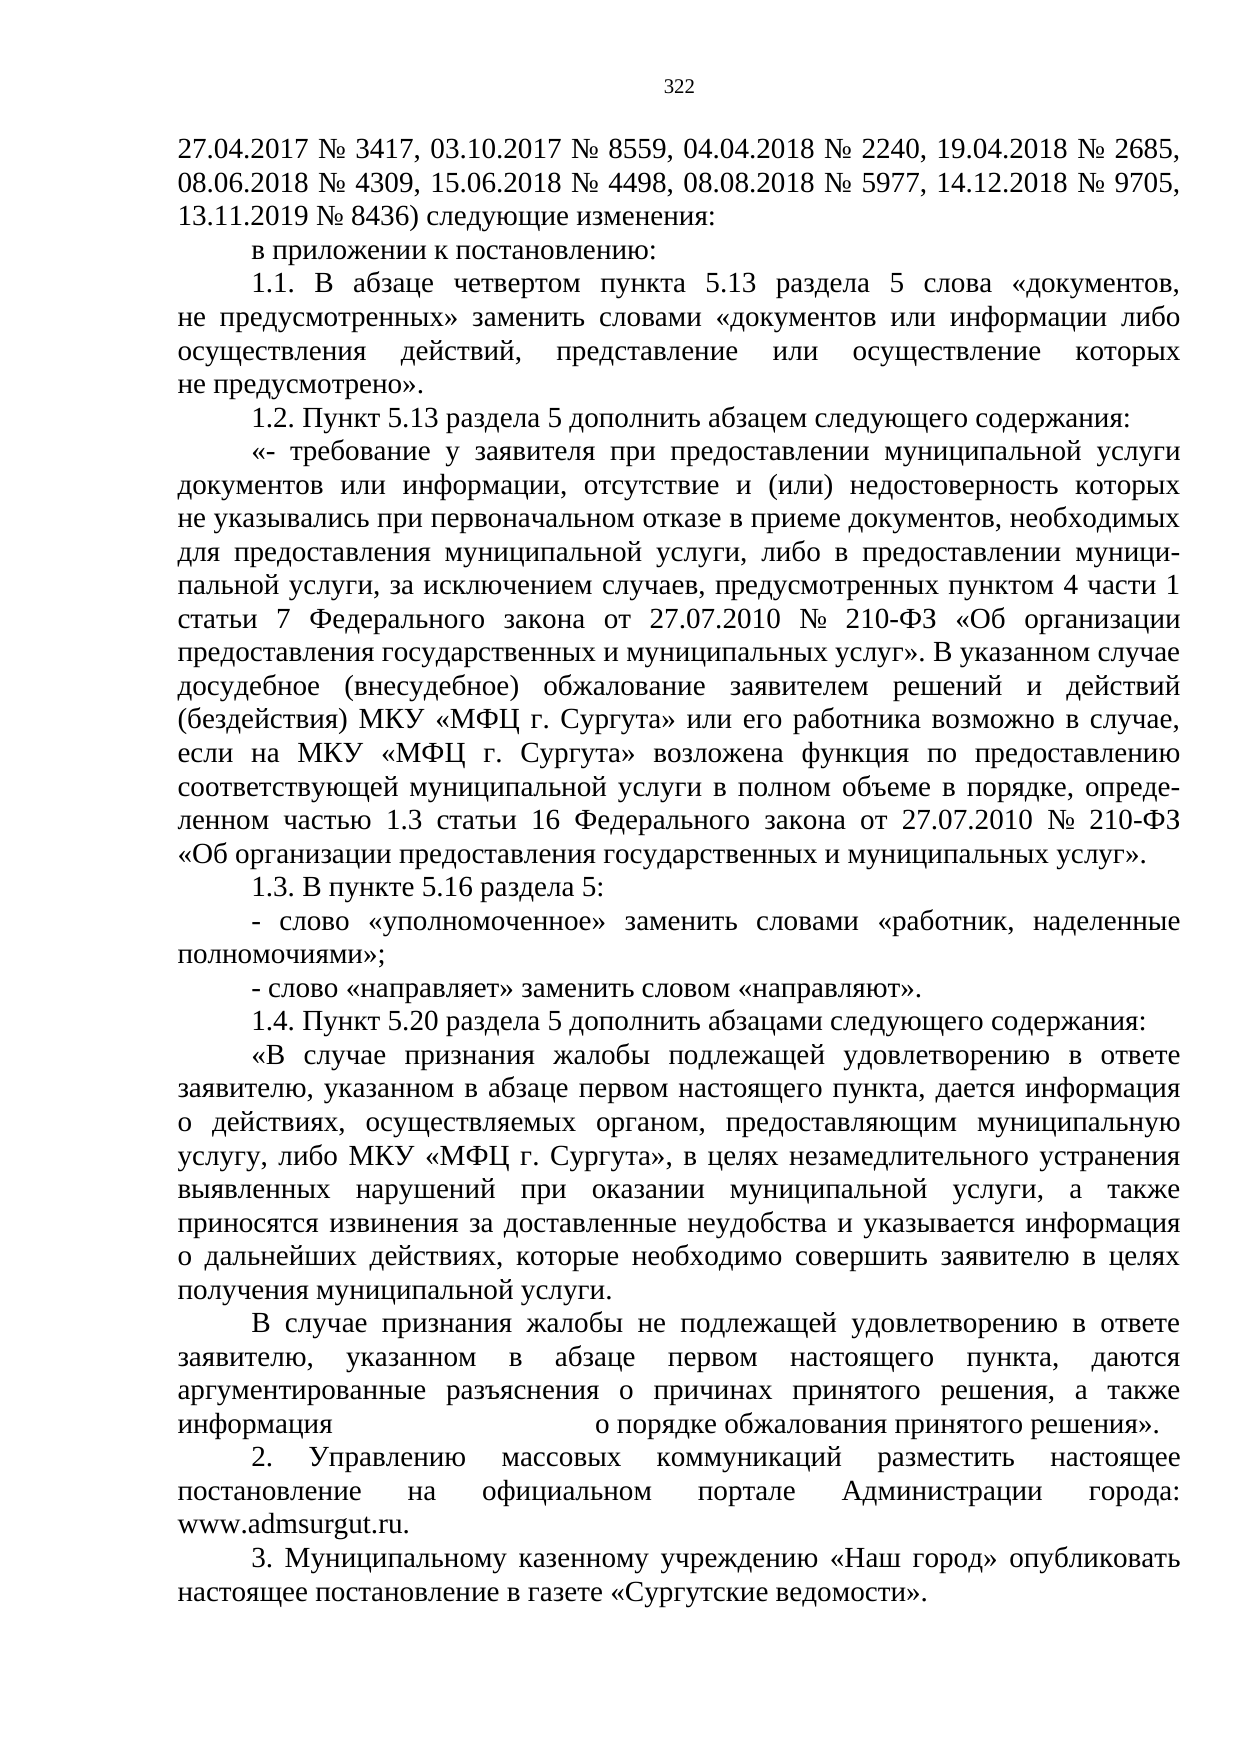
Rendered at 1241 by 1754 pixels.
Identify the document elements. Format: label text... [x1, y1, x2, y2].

text 3. Муниципальному казенному учреждению «Наш город» опубликовать настоящее постановление в газете «Сургутские ведомости». [177, 1540, 1181, 1607]
text «- требование у заявителя при предоставлении муниципальной услуги документов или информации, отсутствие и (или) недостоверность которых не указывались при первоначальном отказе в приеме документов, необходимых для предоставления муниципальной услуги, либо в предоставлении муници-пальной услуги, за исключением случаев, предусмотренных пунктом 4 части 1 статьи 7 Федерального закона от 27.07.2010 № 210-ФЗ «Об организации предоставления государственных и муниципальных услуг». В указанном случае досудебное (внесудебное) обжалование заявителем решений и действий (бездействия) МКУ «МФЦ г. Сургута» или его работника возможно в случае, если на МКУ «МФЦ г. Сургута» возложена функция по предоставлению соответствующей муниципальной услуги в полном объеме в порядке, опреде-ленном частью 1.3 статьи 16 Федерального закона от 27.07.2010 № 210-ФЗ «Об организации предоставления государственных и муниципальных услуг». [177, 433, 1181, 869]
text в приложении к постановлению: [177, 232, 1181, 266]
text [177, 131, 1181, 232]
text 1.1. В абзаце четвертом пункта 5.13 раздела 5 слова «документов, не предусмотренных» заменить словами «документов или информации либо осуществления действий, представление или осуществление которых не предусмотрено». [177, 266, 1181, 400]
text - слово «уполномоченное» заменить словами «работник, наделенные полномочиями»; [177, 903, 1181, 970]
text «В случае признания жалобы подлежащей удовлетворению в ответе заявителю, указанном в абзаце первом настоящего пункта, дается информация о действиях, осуществляемых органом, предоставляющим муниципальную услугу, либо МКУ «МФЦ г. Сургута», в целях незамедлительного устранения выявленных нарушений при оказании муниципальной услуги, а также приносятся извинения за доставленные неудобства и указывается информация о дальнейших действиях, которые необходимо совершить заявителю в целях получения муниципальной услуги. [177, 1037, 1181, 1305]
text 1.2. Пункт 5.13 раздела 5 дополнить абзацем следующего содержания: [177, 400, 1181, 433]
text В случае признания жалобы не подлежащей удовлетворению в ответе заявителю, указанном в абзаце первом настоящего пункта, даются аргументированные разъяснения о причинах принятого решения, а также информация о порядке обжалования принятого решения». [177, 1305, 1181, 1439]
text 1.3. В пункте 5.16 раздела 5: [177, 869, 1181, 903]
text 2. Управлению массовых коммуникаций разместить настоящее постановление на официальном портале Администрации города: www.admsurgut.ru. [177, 1439, 1181, 1540]
text - слово «направляет» заменить словом «направляют». [177, 970, 1181, 1003]
text 1.4. Пункт 5.20 раздела 5 дополнить абзацами следующего содержания: [177, 1003, 1181, 1037]
